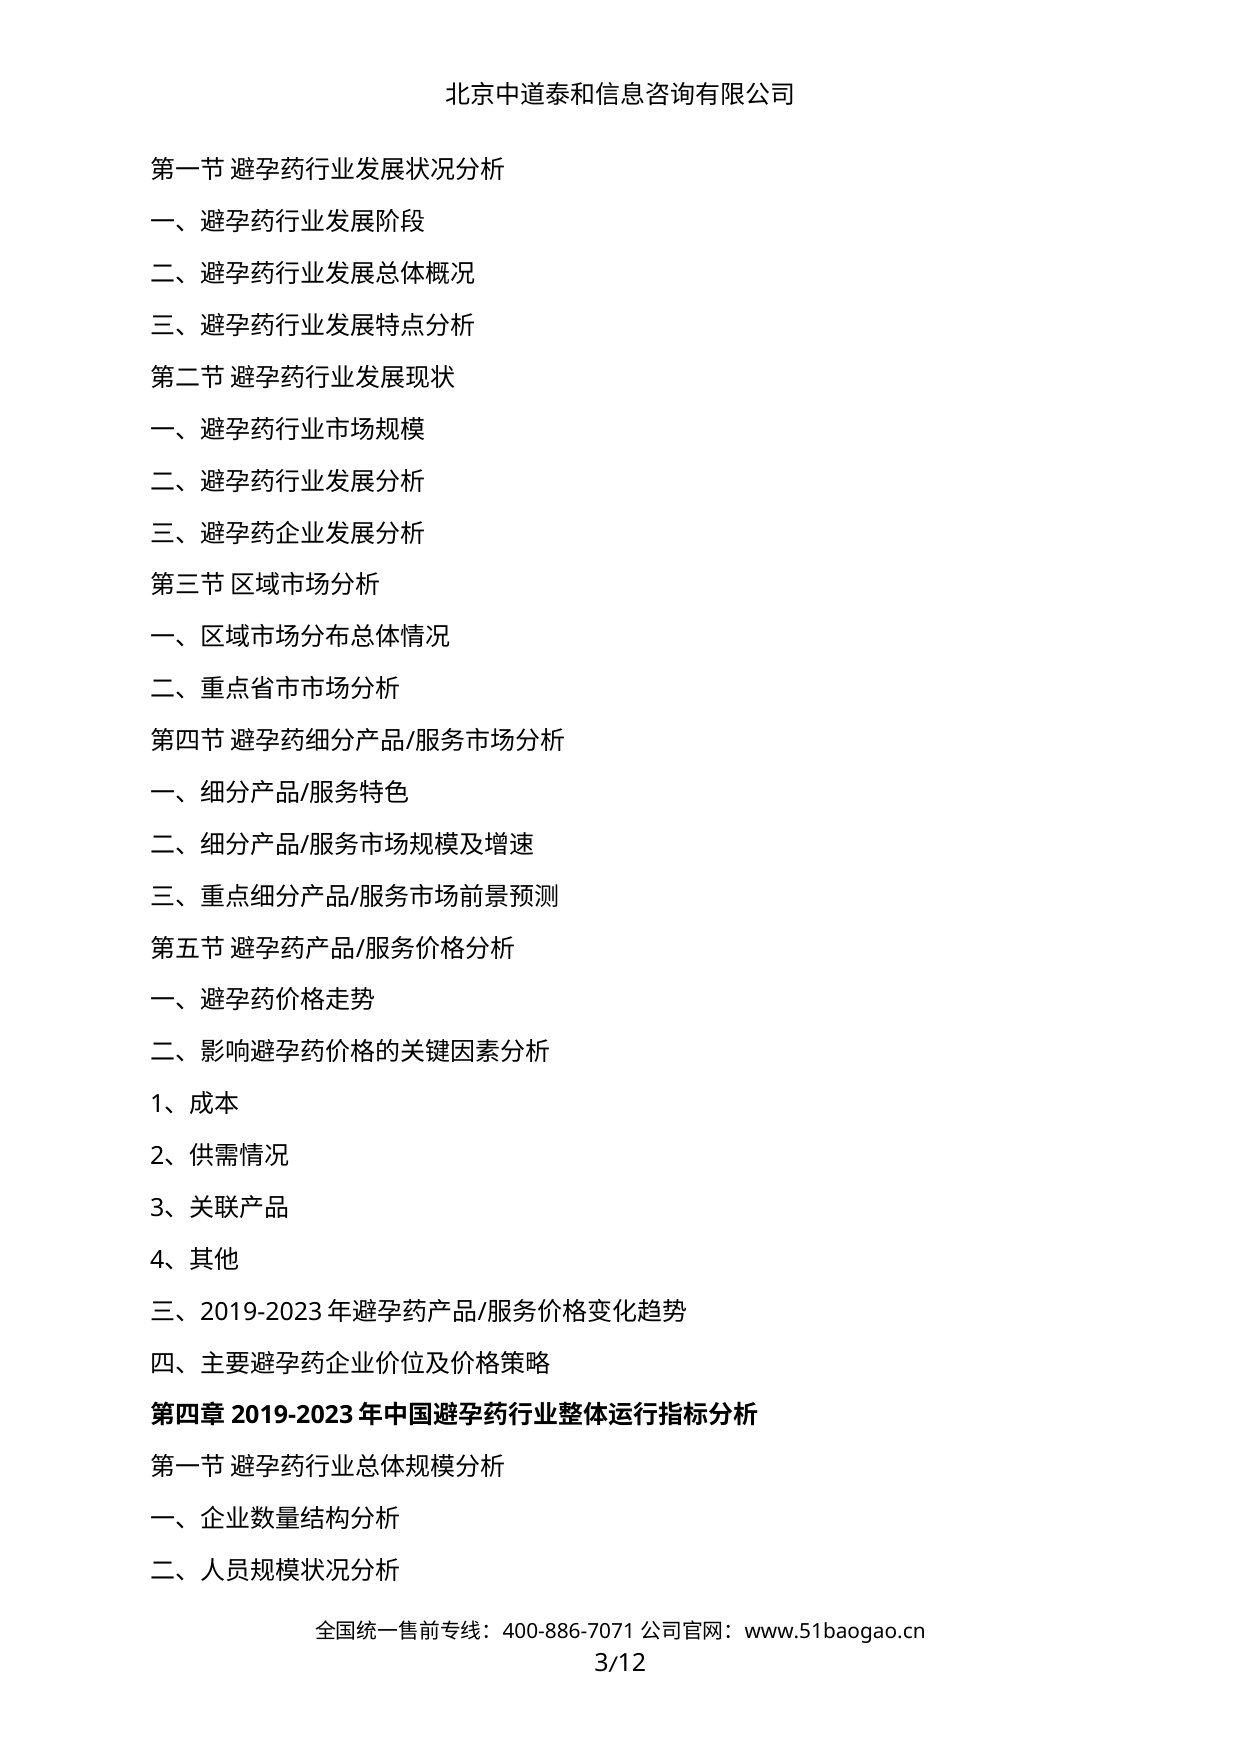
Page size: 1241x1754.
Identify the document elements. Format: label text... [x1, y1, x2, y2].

text 三、避孕药行业发展特点分析 [150, 306, 1090, 342]
text 三、2019-2023年避孕药产品/服务价格变化趋势 [150, 1291, 1090, 1327]
text 3、关联产品 [150, 1187, 1090, 1224]
text 一、避孕药行业发展阶段 [150, 202, 1090, 238]
text 四、主要避孕药企业价位及价格策略 [150, 1343, 1090, 1379]
text 第五节 避孕药产品/服务价格分析 [150, 928, 1090, 964]
text 三、重点细分产品/服务市场前景预测 [150, 876, 1090, 912]
text 一、避孕药价格走势 [150, 980, 1090, 1016]
text 第三节 区域市场分析 [150, 565, 1090, 601]
text 一、企业数量结构分析 [150, 1499, 1090, 1535]
text 三、避孕药企业发展分析 [150, 513, 1090, 549]
text 二、重点省市市场分析 [150, 669, 1090, 705]
text 二、细分产品/服务市场规模及增速 [150, 824, 1090, 861]
text 二、避孕药行业发展总体概况 [150, 254, 1090, 290]
text 二、避孕药行业发展分析 [150, 461, 1090, 497]
text 二、影响避孕药价格的关键因素分析 [150, 1032, 1090, 1068]
text 第一节 避孕药行业发展状况分析 [150, 150, 1090, 186]
text 4、其他 [150, 1239, 1090, 1276]
text 一、区域市场分布总体情况 [150, 617, 1090, 653]
text 一、细分产品/服务特色 [150, 772, 1090, 809]
text 1、成本 [150, 1084, 1090, 1120]
text 第二节 避孕药行业发展现状 [150, 357, 1090, 394]
text 第一节 避孕药行业总体规模分析 [150, 1447, 1090, 1483]
text 2、供需情况 [150, 1136, 1090, 1172]
text 第四章 2019-2023年中国避孕药行业整体运行指标分析 [150, 1395, 1090, 1431]
text 第四节 避孕药细分产品/服务市场分析 [150, 721, 1090, 757]
text 二、人员规模状况分析 [150, 1551, 1090, 1587]
text 一、避孕药行业市场规模 [150, 409, 1090, 446]
